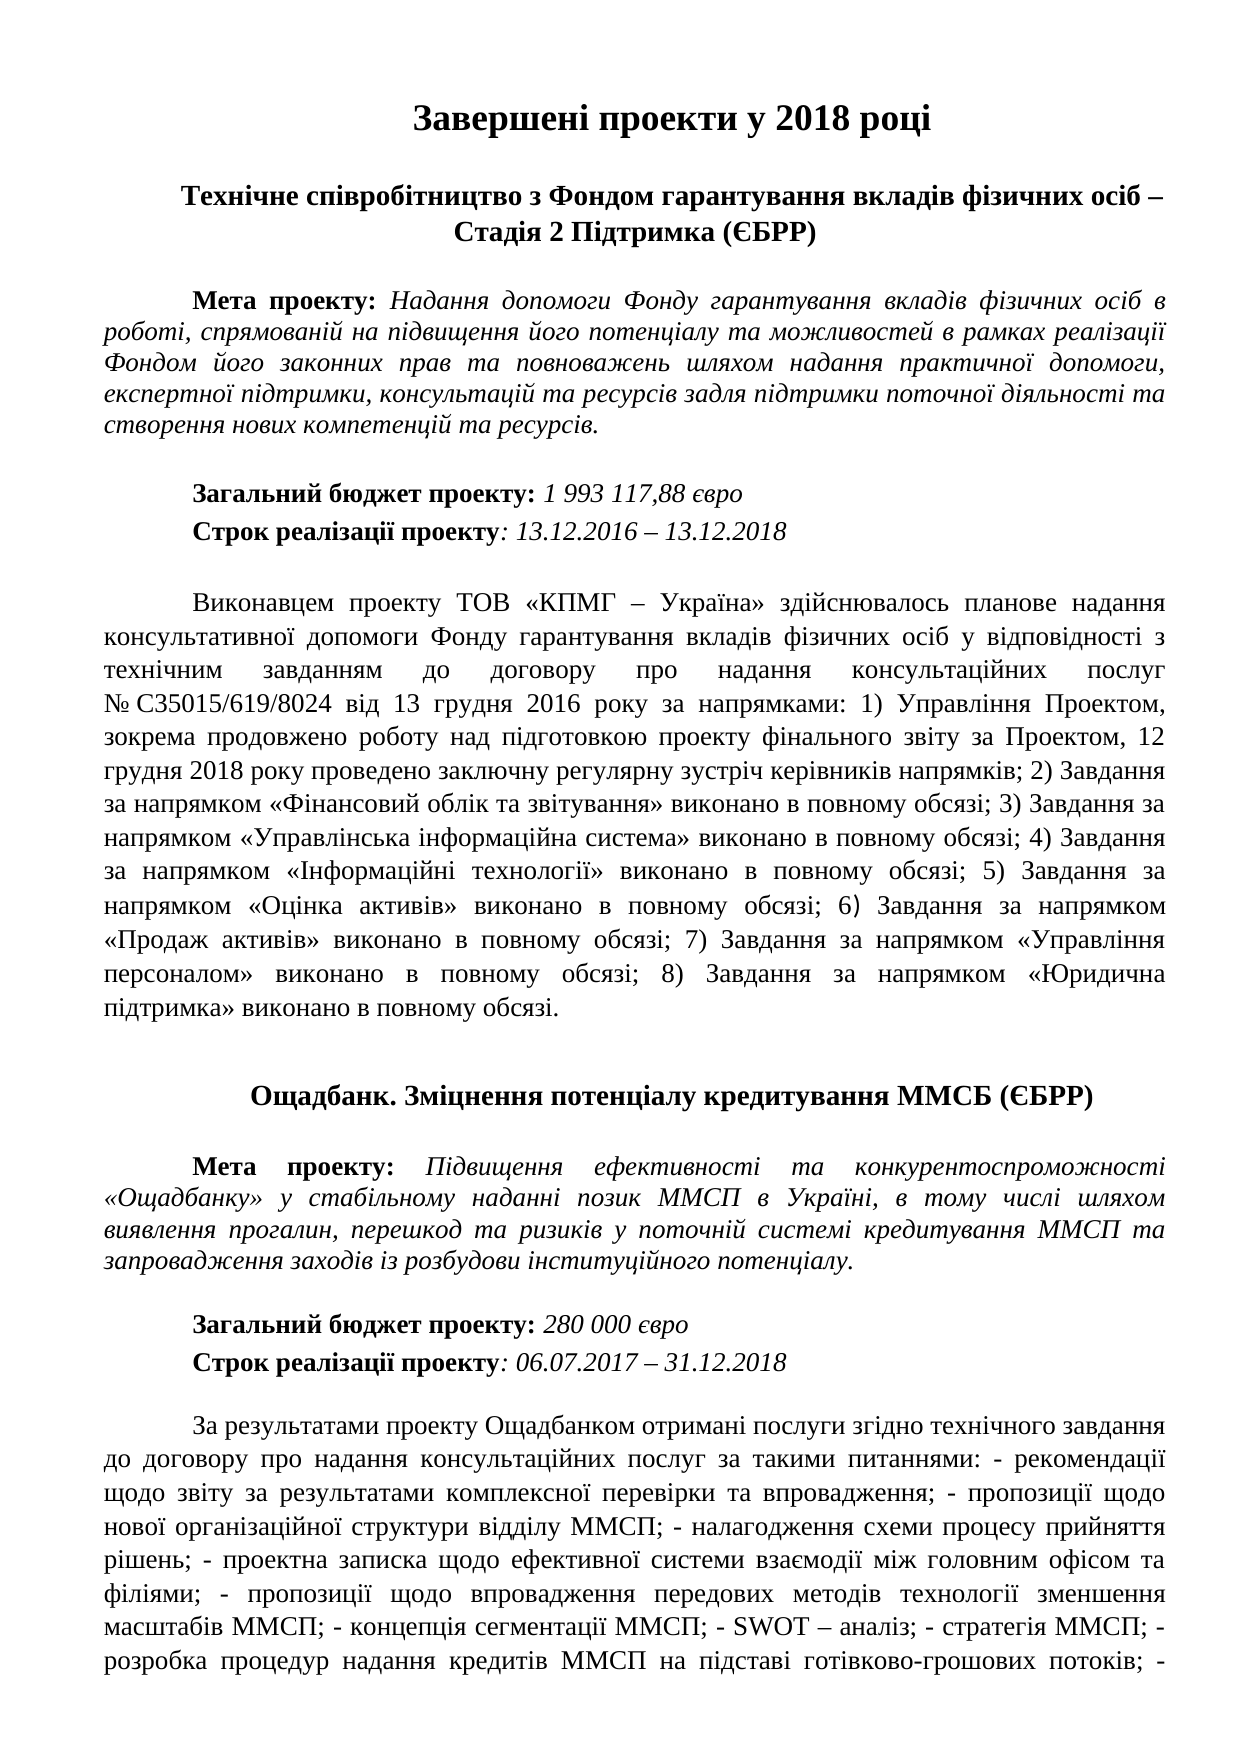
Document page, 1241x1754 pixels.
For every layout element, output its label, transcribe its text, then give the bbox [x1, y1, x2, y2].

text Виконавцем проекту ТОВ «КПМГ – Україна» здійснювалось планове надання консультативної допомоги Фонду гарантування вкладів фізичних осіб у відповідності з технічним завданням до договору про надання консультаційних послуг № C35015/619/8024 від 13 грудня 2016 року за напрямками: 1) Управління Проектом, зокрема продовжено роботу над підготовкою проекту фінального звіту за Проектом, 12 грудня 2018 року проведено заключну регулярну зустріч керівників напрямків; 2) Завдання за напрямком «Фінансовий облік та звітування» виконано в повному обсязі; 3) Завдання за напрямком «Управлінська інформаційна система» виконано в повному обсязі; 4) Завдання за напрямком «Інформаційні технології» виконано в повному обсязі; 5) Завдання за напрямком «Оцінка активів» виконано в повному обсязі; 6) Завдання за напрямком «Продаж активів» виконано в повному обсязі; 7) Завдання за напрямком «Управління персоналом» виконано в повному обсязі; 8) Завдання за напрямком «Юридична підтримка» виконано в повному обсязі. [103, 586, 1167, 1022]
text Завершені проекти у 2018 році [103, 95, 1167, 138]
text Ощадбанк. Зміцнення потенціалу кредитування ММСБ (ЄБРР) [103, 1078, 1167, 1112]
text Загальний бюджет проекту: 280 000 євро [103, 1308, 1167, 1340]
text Загальний бюджет проекту: 1 993 117,88 євро [103, 477, 1167, 508]
text Технічне співробітництво з Фондом гарантування вкладів фізичних осіб – Стадія 2 Підтримка (ЄБРР) [103, 178, 1167, 248]
text Мета проекту: Надання допомоги Фонду гарантування вкладів фізичних осіб в роботі, спрямованій на підвищення його потенціалу та можливостей в рамках реалізації Фондом його законних прав та повноважень шляхом надання практичної допомоги, експертної підтримки, консультацій та ресурсів задля підтримки поточної діяльності та створення нових компетенцій та ресурсів. [103, 284, 1167, 439]
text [103, 1409, 1167, 1675]
text Строк реалізації проекту: 06.07.2017 – 31.12.2018 [103, 1346, 1167, 1377]
text Строк реалізації проекту: 13.12.2016 – 13.12.2018 [103, 515, 1167, 546]
text Мета проекту: Підвищення ефективності та конкурентоспроможності «Ощадбанку» у стабільному наданні позик ММСП в Україні, в тому числі шляхом виявлення прогалин, перешкод та ризиків у поточній системі кредитування ММСП та запровадження заходів із розбудови інституційного потенціалу. [103, 1150, 1167, 1275]
